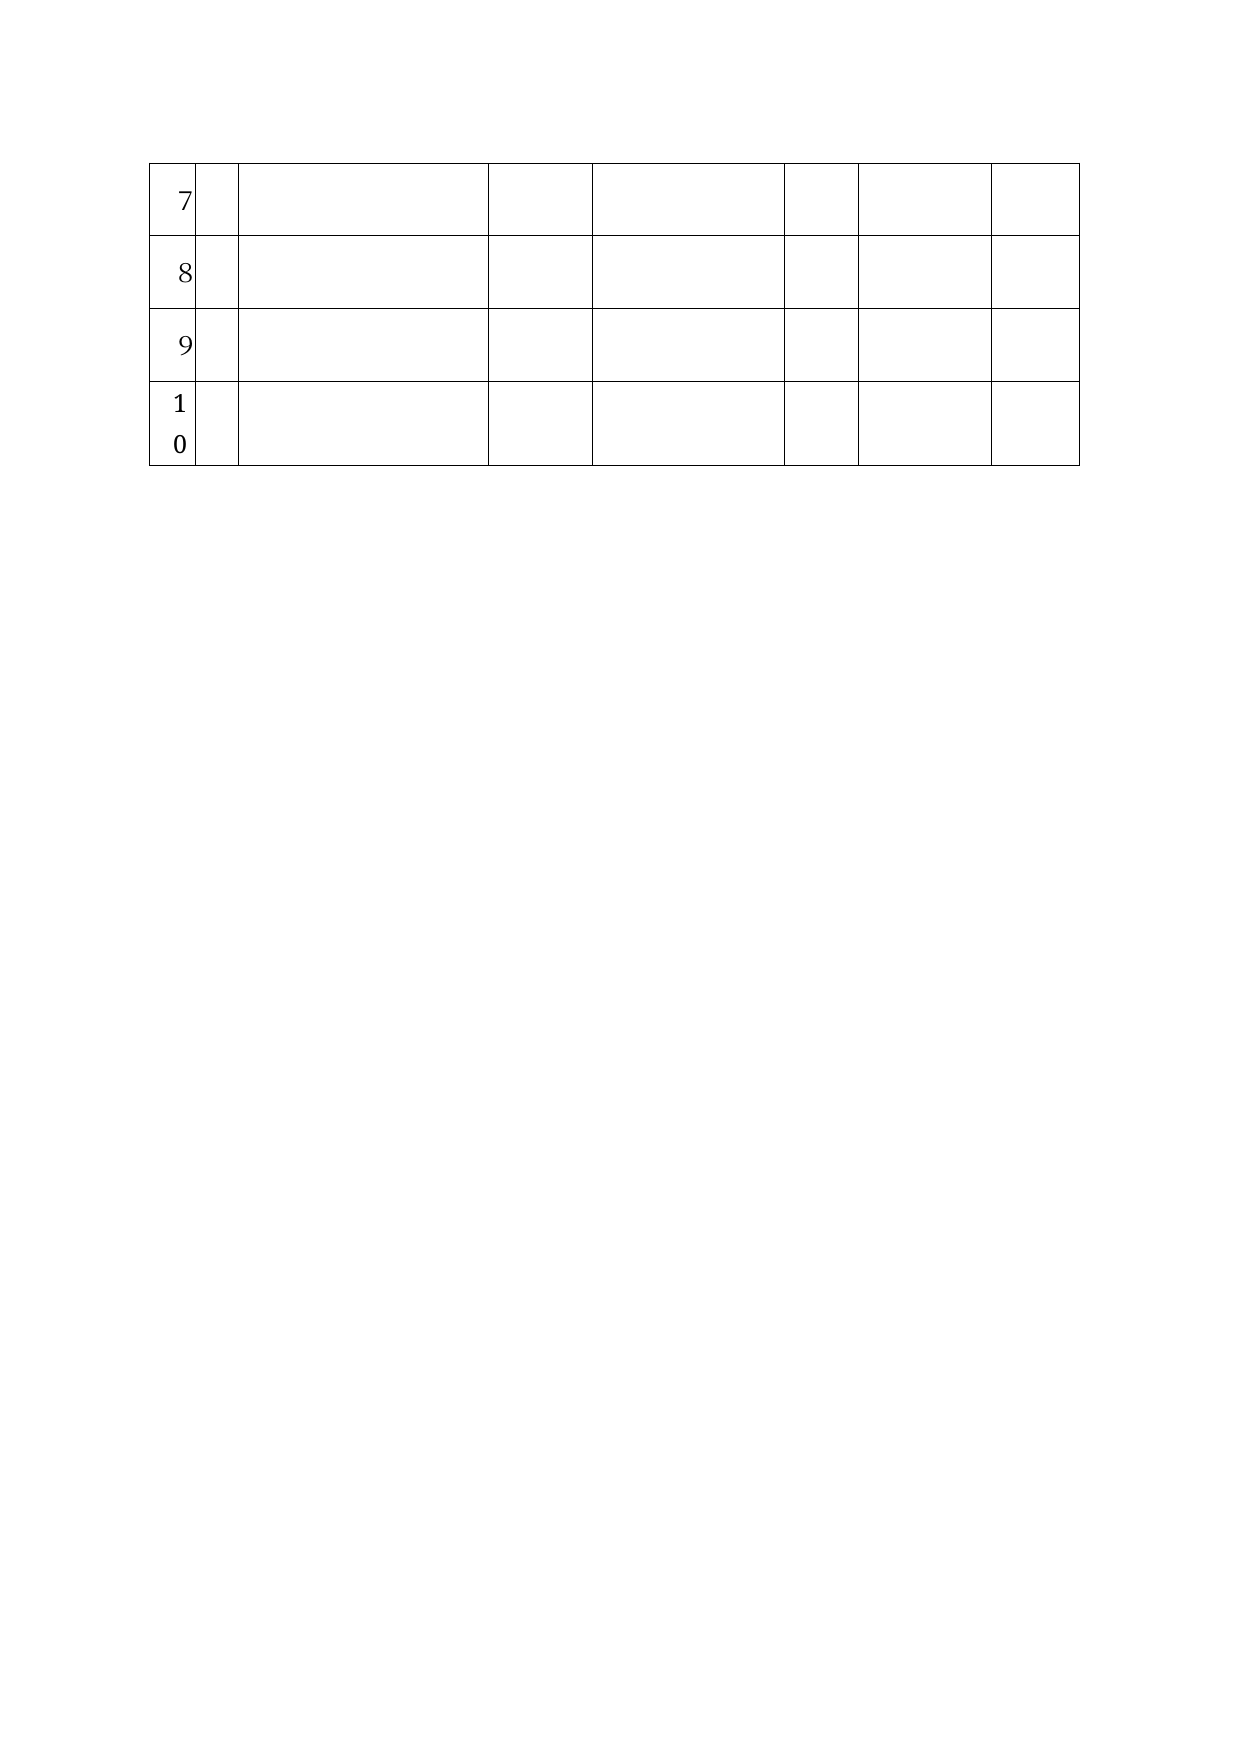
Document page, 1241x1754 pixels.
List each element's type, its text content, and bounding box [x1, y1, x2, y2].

table_cell [239, 164, 488, 235]
table_cell [196, 309, 238, 381]
table_cell [785, 382, 858, 465]
table_cell [196, 164, 238, 235]
table_cell [992, 382, 1079, 465]
table_cell [859, 382, 991, 465]
table_cell [239, 236, 488, 308]
table_cell [239, 382, 488, 465]
table_cell ９ [150, 309, 195, 381]
table_cell [859, 164, 991, 235]
table_cell ７ [150, 164, 195, 235]
table_cell [859, 236, 991, 308]
table_cell [859, 309, 991, 381]
table_cell [593, 236, 784, 308]
table_cell [239, 309, 488, 381]
table_cell [593, 309, 784, 381]
table_cell [593, 382, 784, 465]
table_cell [489, 382, 592, 465]
table_cell [992, 309, 1079, 381]
table_cell [196, 236, 238, 308]
table_cell [196, 382, 238, 465]
table_cell [992, 236, 1079, 308]
table_cell [785, 309, 858, 381]
table_cell 10 [150, 382, 195, 465]
table_cell [489, 309, 592, 381]
table_cell [785, 236, 858, 308]
table_cell ８ [150, 236, 195, 308]
table_cell [489, 164, 592, 235]
table_cell [593, 164, 784, 235]
table_cell [992, 164, 1079, 235]
table_cell [489, 236, 592, 308]
table_cell [785, 164, 858, 235]
